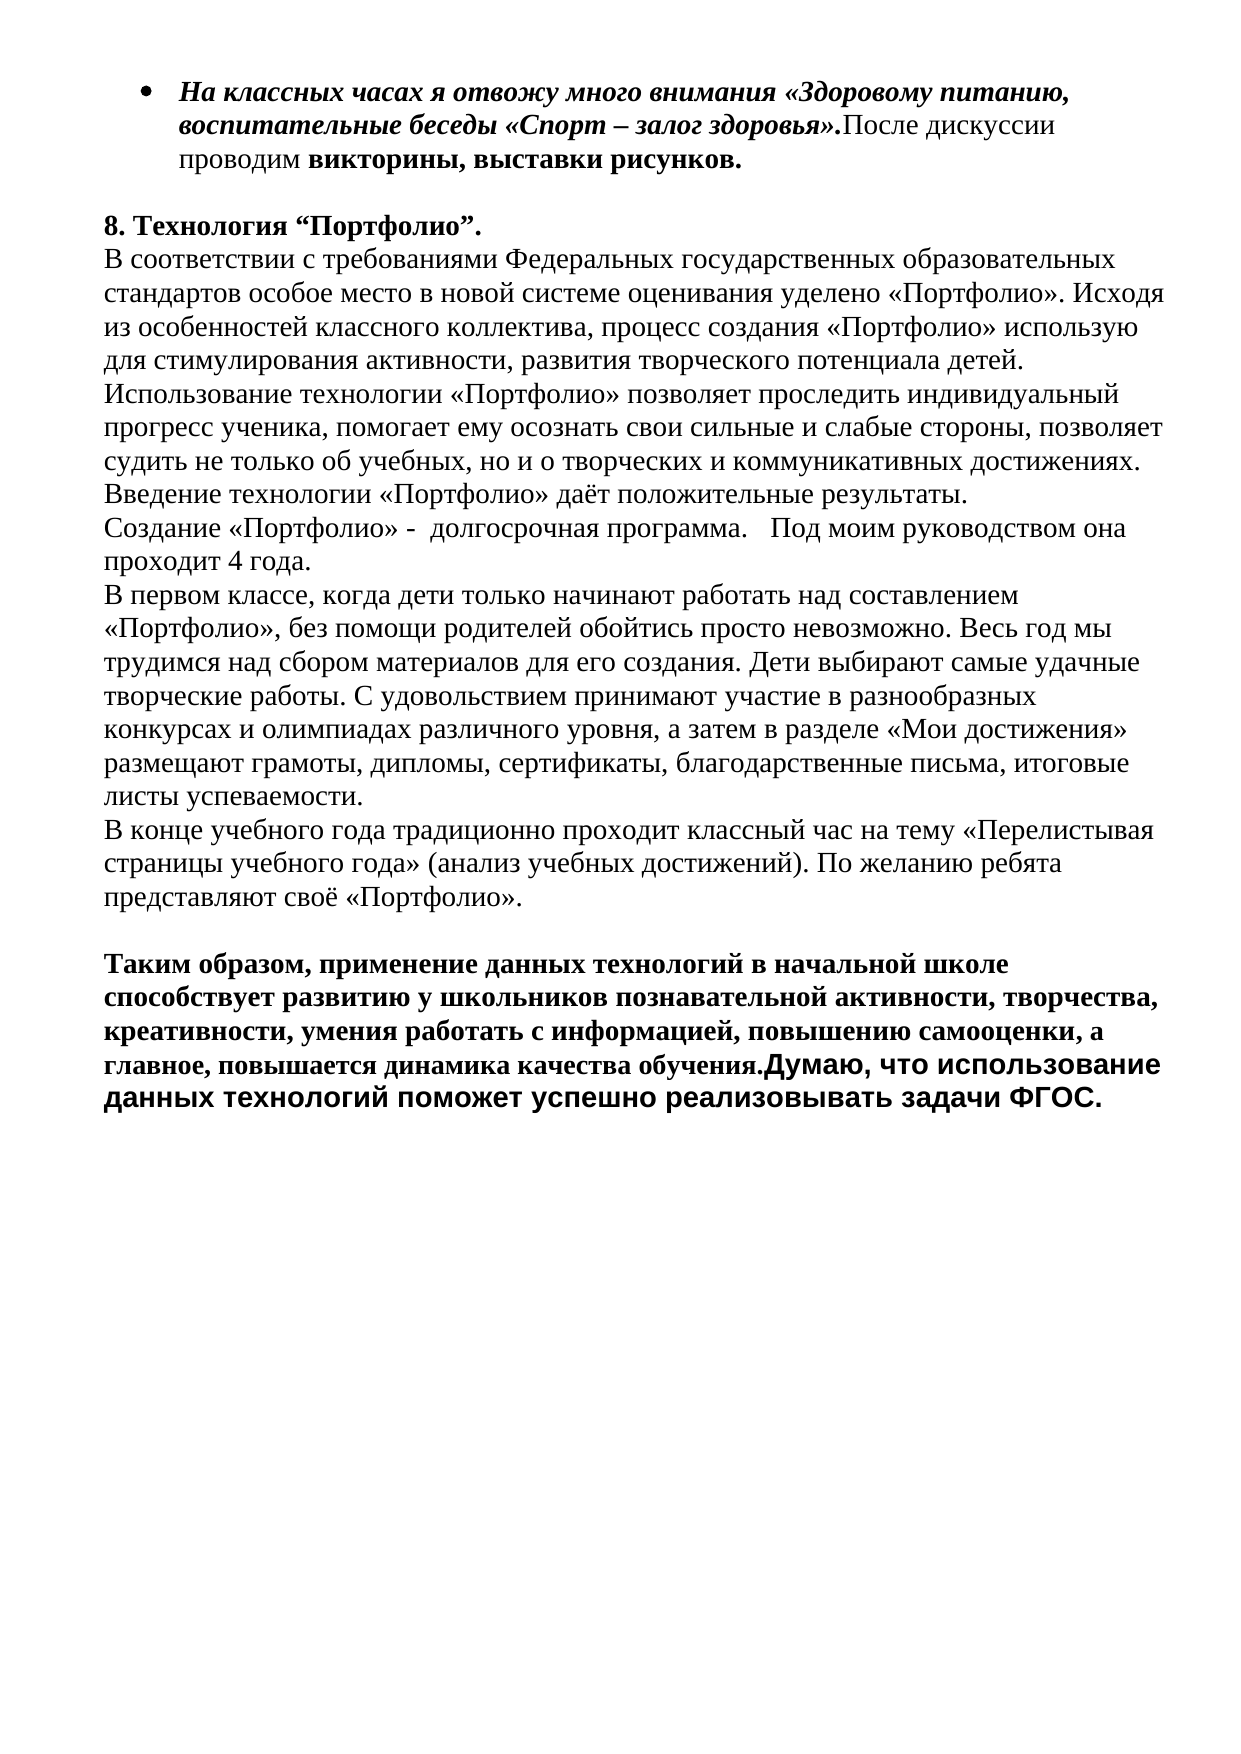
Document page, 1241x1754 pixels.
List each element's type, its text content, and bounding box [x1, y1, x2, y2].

text В соответствии с требованиями Федеральных государственных образовательных стандартов особое место в новой системе оценивания уделено «Портфолио». Исходя из особенностей классного коллектива, процесс создания «Портфолио» использую для стимулирования активности, развития творческого потенциала детей. [103, 242, 1167, 376]
text В первом классе, когда дети только начинают работать над составлением «Портфолио», без помощи родителей обойтись просто невозможно. Весь год мы трудимся над сбором материалов для его создания. Дети выбирают самые удачные творческие работы. С удовольствием принимают участие в разнообразных конкурсах и олимпиадах различного уровня, а затем в разделе «Мои достижения» размещают грамоты, дипломы, сертификаты, благодарственные письма, итоговые листы успеваемости. [103, 577, 1167, 812]
text Использование технологии «Портфолио» позволяет проследить индивидуальный прогресс ученика, помогает ему осознать свои сильные и слабые стороны, позволяет судить не только об учебных, но и о творческих и коммуникативных достижениях. [103, 376, 1167, 476]
list На классных часах я отвожу много внимания «Здоровому питанию, воспитательные беседы «Спорт – залог здоровья».После дискуссии проводим викторины, выставки рисунков. [141, 74, 1167, 174]
text Таким образом, применение данных технологий в начальной школе способствует развитию у школьников познавательной активности, творчества, креативности, умения работать с информацией, повышению самооценки, а главное, повышается динамика качества обучения.Думаю, что использование данных технологий поможет успешно реализовывать задачи ФГОС. [103, 946, 1167, 1114]
text В конце учебного года традиционно проходит классный час на тему «Перелистывая страницы учебного года» (анализ учебных достижений). По желанию ребята представляют своё «Портфолио». [103, 812, 1167, 912]
text 8. Технология “Портфолио”. [103, 208, 1167, 242]
text Введение технологии «Портфолио» даёт положительные результаты. [103, 476, 1167, 510]
text Создание «Портфолио» - долгосрочная программа. Под моим руководством она проходит 4 года. [103, 510, 1167, 577]
